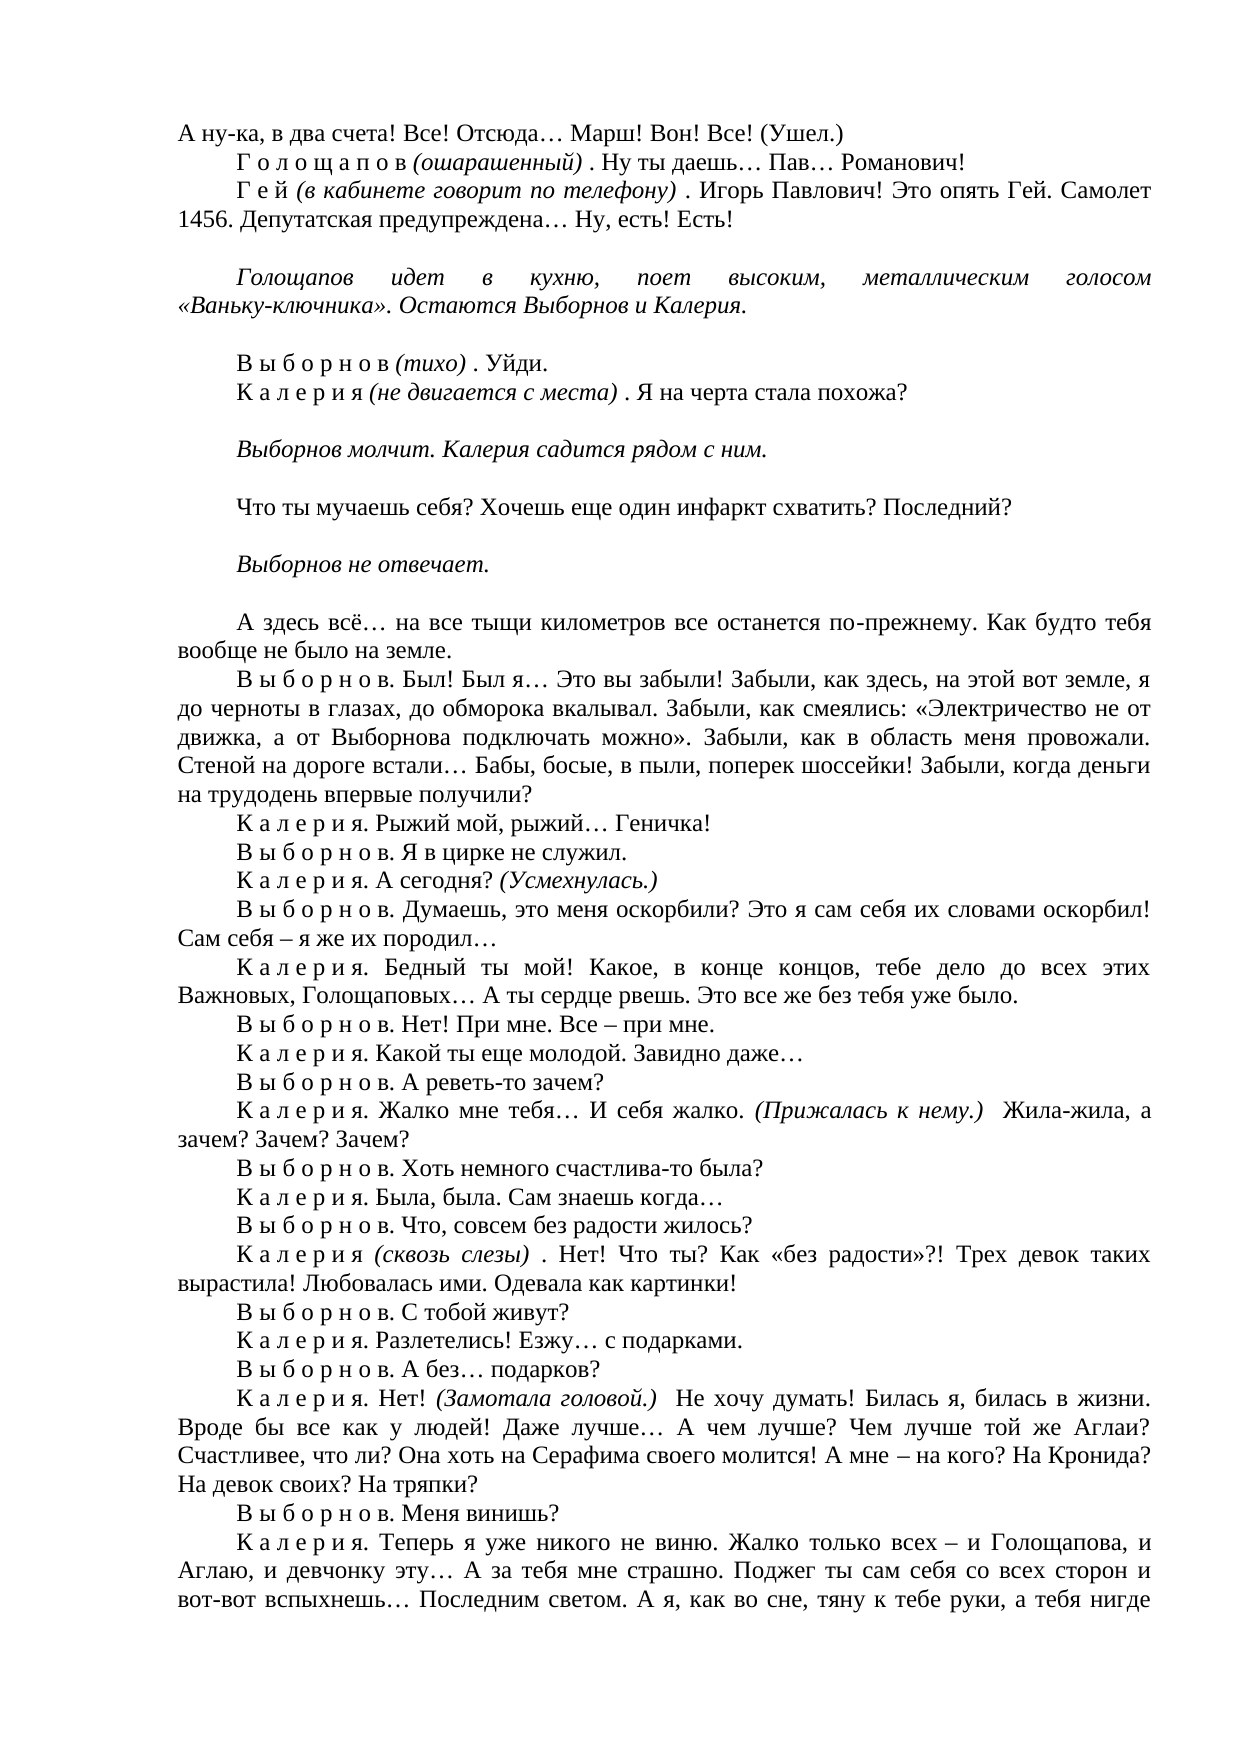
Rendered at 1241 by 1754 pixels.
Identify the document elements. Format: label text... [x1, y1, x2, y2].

text В ы б о р н о в. Думаешь, это меня оскорбили? Это я сам себя их словами оскорбил! Сам себя – я же их породил… [177, 894, 1152, 952]
text В ы б о р н о в. А без… подарков? [177, 1354, 1152, 1383]
text В ы б о р н о в. С тобой живут? [177, 1297, 1152, 1326]
text А здесь всё… на все тыщи километров все останется по-прежнему. Как будто тебя вообще не было на земле. [177, 607, 1152, 664]
text В ы б о р н о в (тихо) . Уйди. [177, 348, 1152, 377]
text К а л е р и я. Жалко мне тебя… И себя жалко. (Прижалась к нему.) Жила-жила, а зачем? Зачем? Зачем? [177, 1096, 1152, 1153]
text В ы б о р н о в. Хоть немного счастлива-то была? [177, 1153, 1152, 1182]
text Г е й (в кабинете говорит по телефону) . Игорь Павлович! Это опять Гей. Самолет 1456. Депутатская предупреждена… Ну, есть! Есть! [177, 176, 1152, 233]
text К а л е р и я. Разлетелись! Езжу… с подарками. [177, 1326, 1152, 1354]
text Выборнов не отвечает. [177, 549, 1152, 578]
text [177, 1527, 1152, 1613]
text В ы б о р н о в. Меня винишь? [177, 1498, 1152, 1527]
text Голощапов идет в кухню, поет высоким, металлическим голосом «Ваньку-ключника». Остаются Выборнов и Калерия. [177, 262, 1152, 319]
text Что ты мучаешь себя? Хочешь еще один инфаркт схватить? Последний? [177, 492, 1152, 521]
text В ы б о р н о в. Был! Был я… Это вы забыли! Забыли, как здесь, на этой вот земле, я до черноты в глазах, до обморока вкалывал. Забыли, как смеялись: «Электричество не от движка, а от Выборнова подключать можно». Забыли, как в область меня провожали. Стеной на дороге встали… Бабы, босые, в пыли, поперек шоссейки! Забыли, когда деньги на трудодень впервые получили? [177, 664, 1152, 808]
text К а л е р и я. Какой ты еще молодой. Завидно даже… [177, 1038, 1152, 1067]
text В ы б о р н о в. А реветь-то зачем? [177, 1067, 1152, 1096]
text К а л е р и я. Рыжий мой, рыжий… Геничка! [177, 808, 1152, 837]
text К а л е р и я (не двигается с места) . Я на черта стала похожа? [177, 377, 1152, 406]
text К а л е р и я. Нет! (Замотала головой.) Не хочу думать! Билась я, билась в жизни. Вроде бы все как у людей! Даже лучше… А чем лучше? Чем лучше той же Аглаи? Счастливее, что ли? Она хоть на Серафима своего молится! А мне – на кого? На Кронида? На девок своих? На тряпки? [177, 1383, 1152, 1498]
text В ы б о р н о в. Нет! При мне. Все – при мне. [177, 1009, 1152, 1038]
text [177, 118, 1152, 147]
text К а л е р и я. Была, была. Сам знаешь когда… [177, 1182, 1152, 1211]
text К а л е р и я. Бедный ты мой! Какое, в конце концов, тебе дело до всех этих Важновых, Голощаповых… А ты сердце рвешь. Это все же без тебя уже было. [177, 952, 1152, 1009]
text В ы б о р н о в. Я в цирке не служил. [177, 837, 1152, 866]
text Выборнов молчит. Калерия садится рядом с ним. [177, 434, 1152, 463]
text К а л е р и я (сквозь слезы) . Нет! Что ты? Как «без радости»?! Трех девок таких вырастила! Любовалась ими. Одевала как картинки! [177, 1239, 1152, 1297]
text Г о л о щ а п о в (ошарашенный) . Ну ты даешь… Пав… Романович! [177, 147, 1152, 176]
text К а л е р и я. А сегодня? (Усмехнулась.) [177, 866, 1152, 894]
text В ы б о р н о в. Что, совсем без радости жилось? [177, 1211, 1152, 1239]
